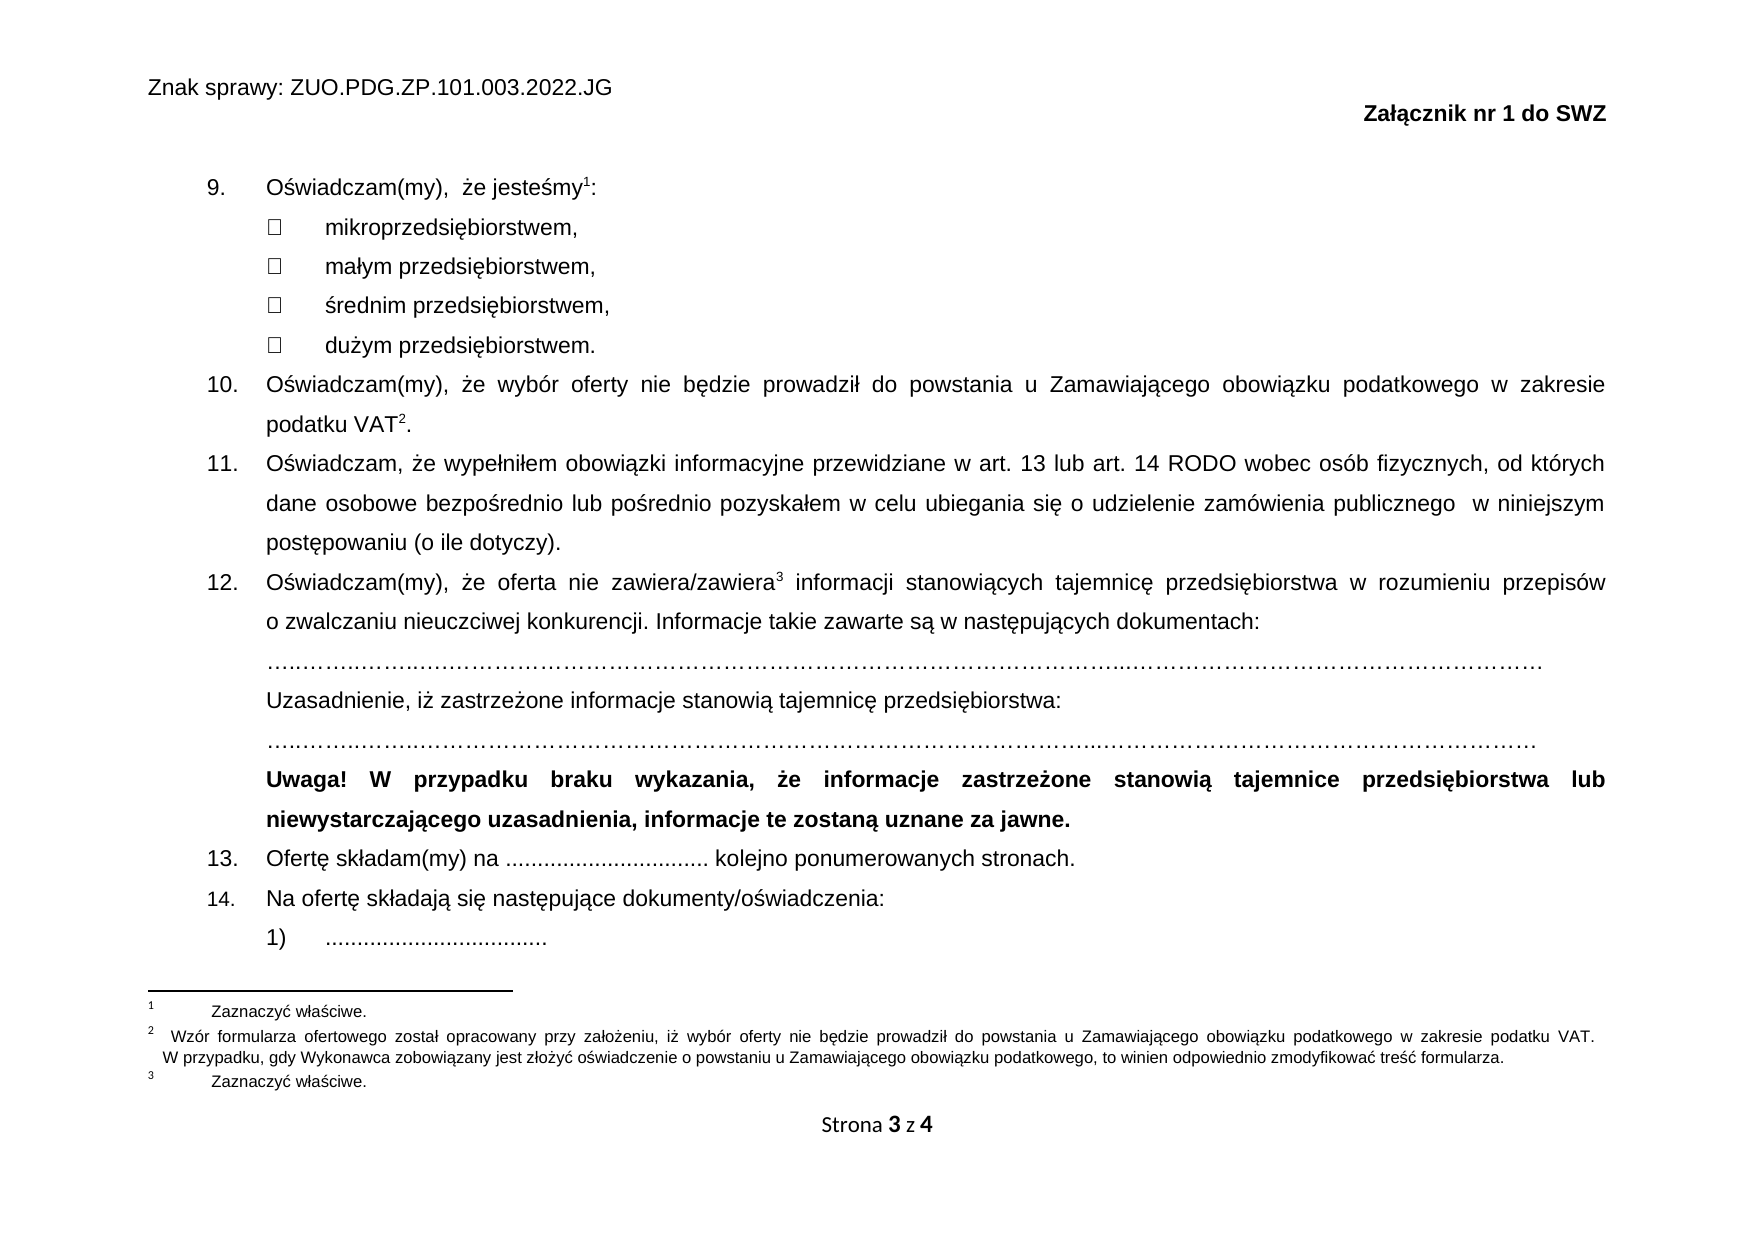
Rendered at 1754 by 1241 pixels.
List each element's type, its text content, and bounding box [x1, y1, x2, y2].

text …..……..…….…….……………………………….……………………………………………………………………………...………………………………………………… [266, 727, 1606, 753]
text …..……..……..……….……………………………….……………………………………………………………………………...……………………………………………… [266, 648, 1606, 674]
text średnim przedsiębiorstwem, [266, 292, 1606, 319]
list Na ofertę składają się następujące dokumenty/oświadczenia: [207, 884, 1606, 911]
list Ofertę składam(my) na ................................ kolejno ponumerowanych stronach. [207, 845, 1606, 871]
text Uwaga! W przypadku braku wykazania, że informacje zastrzeżone stanowią tajemnice przedsiębiorstwa lub niewystarczającego uzasadnienia, informacje te zostaną uznane za jawne. [266, 766, 1606, 832]
text małym przedsiębiorstwem, [266, 253, 1606, 279]
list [266, 924, 1606, 950]
list Oświadczam, że wypełniłem obowiązki informacyjne przewidziane w art. 13 lub art. 14 RODO wobec osób fizycznych, od których dane osobowe bezpośrednio lub pośrednio pozyskałem w celu ubiegania się o udzielenie zamówienia publicznego w niniejszym postępowaniu (o ile dotyczy). [207, 450, 1606, 556]
list Oświadczam(my), że wybór oferty nie będzie prowadził do powstania u Zamawiającego obowiązku podatkowego w zakresie podatku VAT. [207, 371, 1606, 437]
text Uzasadnienie, iż zastrzeżone informacje stanowią tajemnicę przedsiębiorstwa: [266, 687, 1606, 713]
text mikroprzedsiębiorstwem, [266, 213, 1606, 240]
list Oświadczam(my), że oferta nie zawiera/zawiera informacji stanowiących tajemnicę przedsiębiorstwa w rozumieniu przepisów o zwalczaniu nieuczciwej konkurencji. Informacje takie zawarte są w następujących dokumentach: [207, 569, 1606, 634]
list Oświadczam(my), że jesteśmy: [207, 174, 1606, 200]
text dużym przedsiębiorstwem. [266, 332, 1606, 358]
